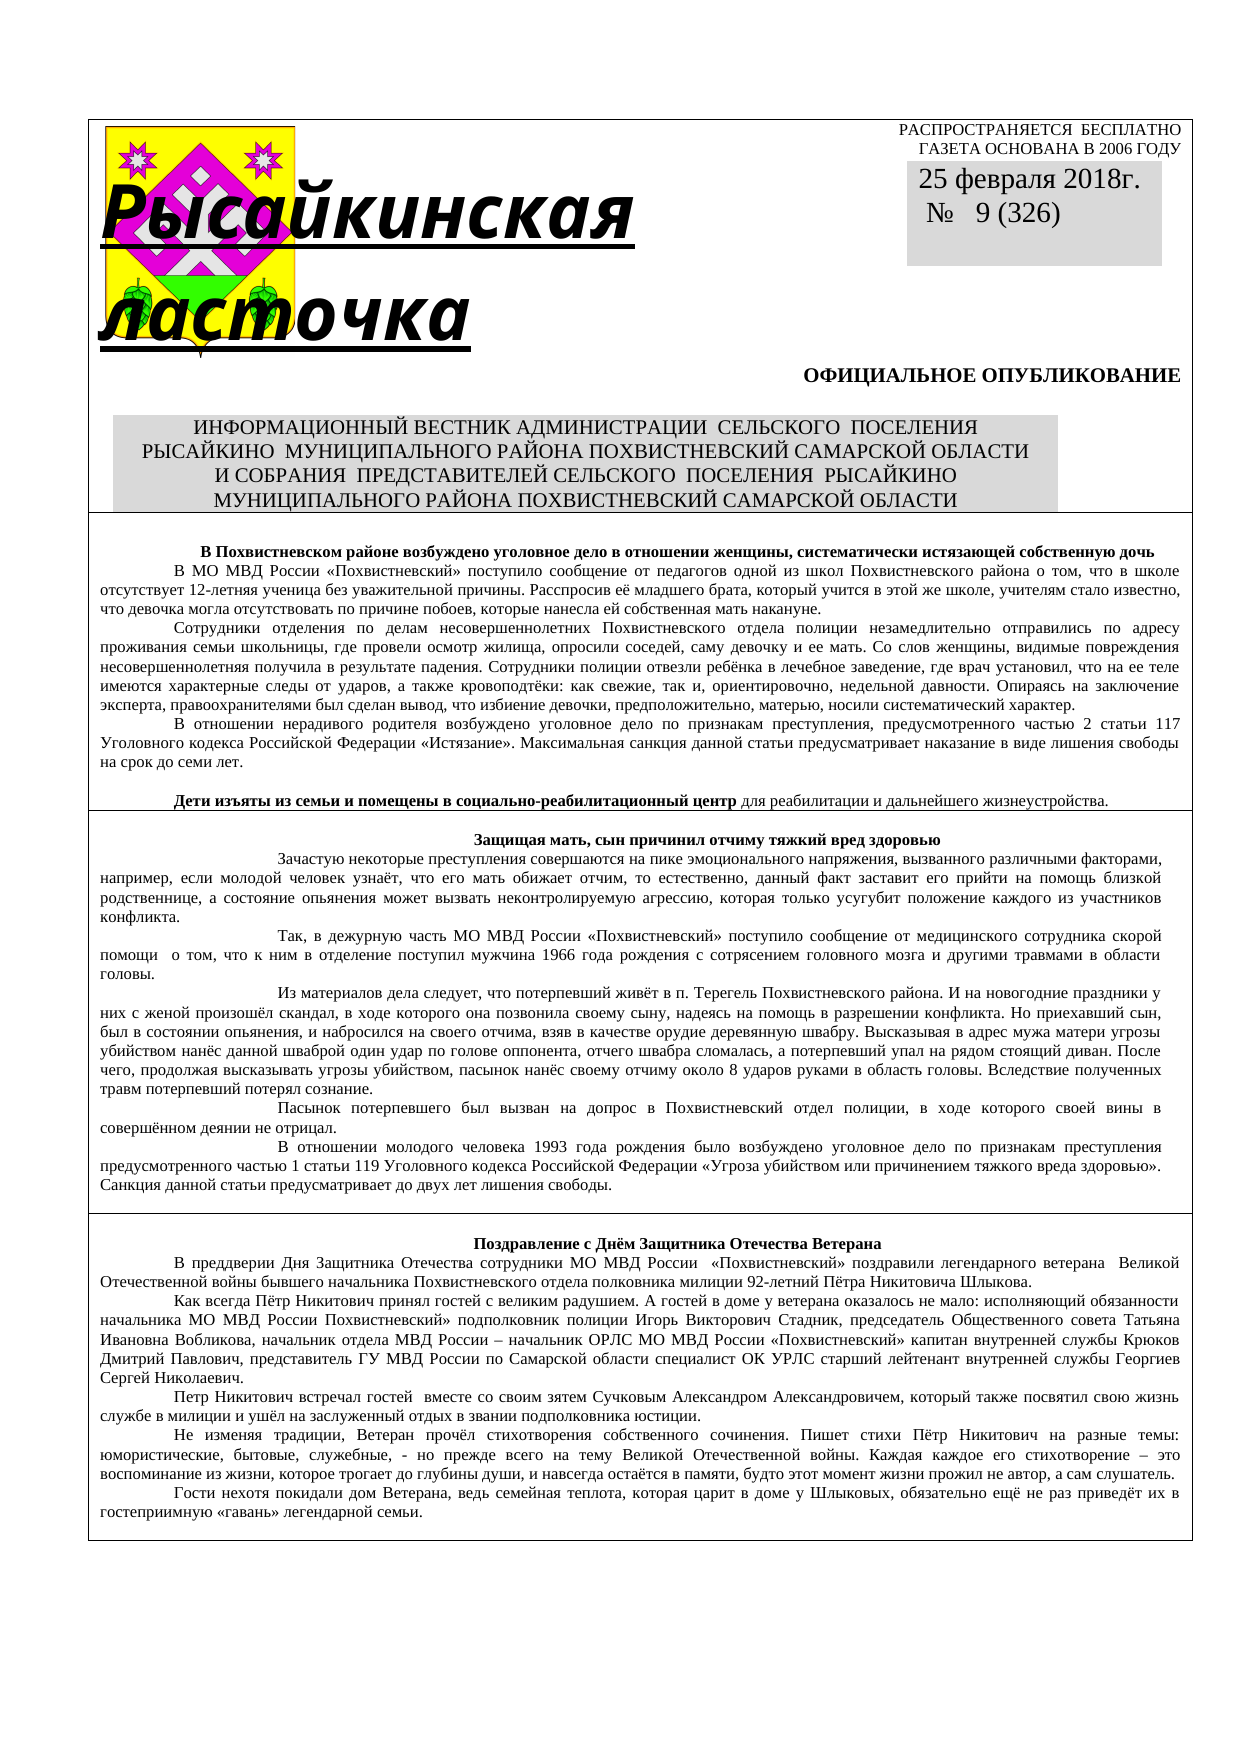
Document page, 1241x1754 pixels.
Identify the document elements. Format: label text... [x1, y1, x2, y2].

table_cell В Похвистневском районе возбуждено уголовное дело в отношении женщины, систематически истязающей собственную дочь В МО МВД России «Похвистневский» поступило сообщение от педагогов одной из школ Похвистневского района о том, что в школе отсутствует 12-летняя ученица без уважительной причины. Расспросив её младшего брата, который учится в этой же школе, учителям стало известно, что девочка могла отсутствовать по причине побоев, которые нанесла ей собственная мать накануне. Сотрудники отделения по делам несовершеннолетних Похвистневского отдела полиции незамедлительно отправились по адресу проживания семьи школьницы, где провели осмотр жилища, опросили соседей, саму девочку и ее мать. Со слов женщины, видимые повреждения несовершеннолетняя получила в результате падения. Сотрудники полиции отвезли ребёнка в лечебное заведение, где врач установил, что на ее теле имеются характерные следы от ударов, а также кровоподтёки: как свежие, так и, ориентировочно, недельной давности. Опираясь на заключение эксперта, правоохранителями был сделан вывод, что избиение девочки, предположительно, матерью, носили систематический характер. В отношении нерадивого родителя возбуждено уголовное дело по признакам преступления, предусмотренного частью 2 статьи 117 Уголовного кодекса Российской Федерации «Истязание». Максимальная санкция данной статьи предусматривает наказание в виде лишения свободы на срок до семи лет. Дети изъяты из семьи и помещены в социально-реабилитационный центр для реабилитации и дальнейшего жизнеустройства. [89, 513, 1192, 810]
table_header РАСПРОСТРАНЯЕТСЯ БЕСПЛАТНО ГАЗЕТА ОСНОВАНА В 2006 ГОДУ Рысайкинская ласточка ОФИЦИАЛЬНОЕ ОПУБЛИКОВАНИЕ [89, 120, 1192, 512]
table_cell Поздравление с Днём Защитника Отечества Ветерана В преддверии Дня Защитника Отечества сотрудники МО МВД России «Похвистневский» поздравили легендарного ветерана Великой Отечественной войны бывшего начальника Похвистневского отдела полковника милиции 92-летний Пётра Никитовича Шлыкова. Как всегда Пётр Никитович принял гостей с великим радушием. А гостей в доме у ветерана оказалось не мало: исполняющий обязанности начальника МО МВД России Похвистневский» подполковник полиции Игорь Викторович Стадник, председатель Общественного совета Татьяна Ивановна Вобликова, начальник отдела МВД России – начальник ОРЛС МО МВД России «Похвистневский» капитан внутренней службы Крюков Дмитрий Павлович, представитель ГУ МВД России по Самарской области специалист ОК УРЛС старший лейтенант внутренней службы Георгиев Сергей Николаевич. Петр Никитович встречал гостей вместе со своим зятем Сучковым Александром Александровичем, который также посвятил свою жизнь службе в милиции и ушёл на заслуженный отдых в звании подполковника юстиции. Не изменяя традиции, Ветеран прочёл стихотворения собственного сочинения. Пишет стихи Пётр Никитович на разные темы: юмористические, бытовые, служебные, - но прежде всего на тему Великой Отечественной войны. Каждая каждое его стихотворение – это воспоминание из жизни, которое трогает до глубины души, и навсегда остаётся в памяти, будто этот момент жизни прожил не автор, а сам слушатель. Гости нехотя покидали дом Ветерана, ведь семейная теплота, которая царит в доме у Шлыковых, обязательно ещё не раз приведёт их в гостеприимную «гавань» легендарной семьи. [89, 1214, 1192, 1540]
table_cell Защищая мать, сын причинил отчиму тяжкий вред здоровью Зачастую некоторые преступления совершаются на пике эмоционального напряжения, вызванного различными факторами, например, если молодой человек узнаёт, что его мать обижает отчим, то естественно, данный факт заставит его прийти на помощь близкой родственнице, а состояние опьянения может вызвать неконтролируемую агрессию, которая только усугубит положение каждого из участников конфликта. Так, в дежурную часть МО МВД России «Похвистневский» поступило сообщение от медицинского сотрудника скорой помощи о том, что к ним в отделение поступил мужчина 1966 года рождения с сотрясением головного мозга и другими травмами в области головы. Из материалов дела следует, что потерпевший живёт в п. Терегель Похвистневского района. И на новогодние праздники у них с женой произошёл скандал, в ходе которого она позвонила своему сыну, надеясь на помощь в разрешении конфликта. Но приехавший сын, был в состоянии опьянения, и набросился на своего отчима, взяв в качестве орудие деревянную швабру. Высказывая в адрес мужа матери угрозы убийством нанёс данной шваброй один удар по голове оппонента, отчего швабра сломалась, а потерпевший упал на рядом стоящий диван. После чего, продолжая высказывать угрозы убийством, пасынок нанёс своему отчиму около 8 ударов руками в область головы. Вследствие полученных травм потерпевший потерял сознание. Пасынок потерпевшего был вызван на допрос в Похвистневский отдел полиции, в ходе которого своей вины в совершённом деянии не отрицал. В отношении молодого человека 1993 года рождения было возбуждено уголовное дело по признакам преступления предусмотренного частью 1 статьи 119 Уголовного кодекса Российской Федерации «Угроза убийством или причинением тяжкого вреда здоровью». Санкция данной статьи предусматривает до двух лет лишения свободы. [89, 811, 1192, 1213]
